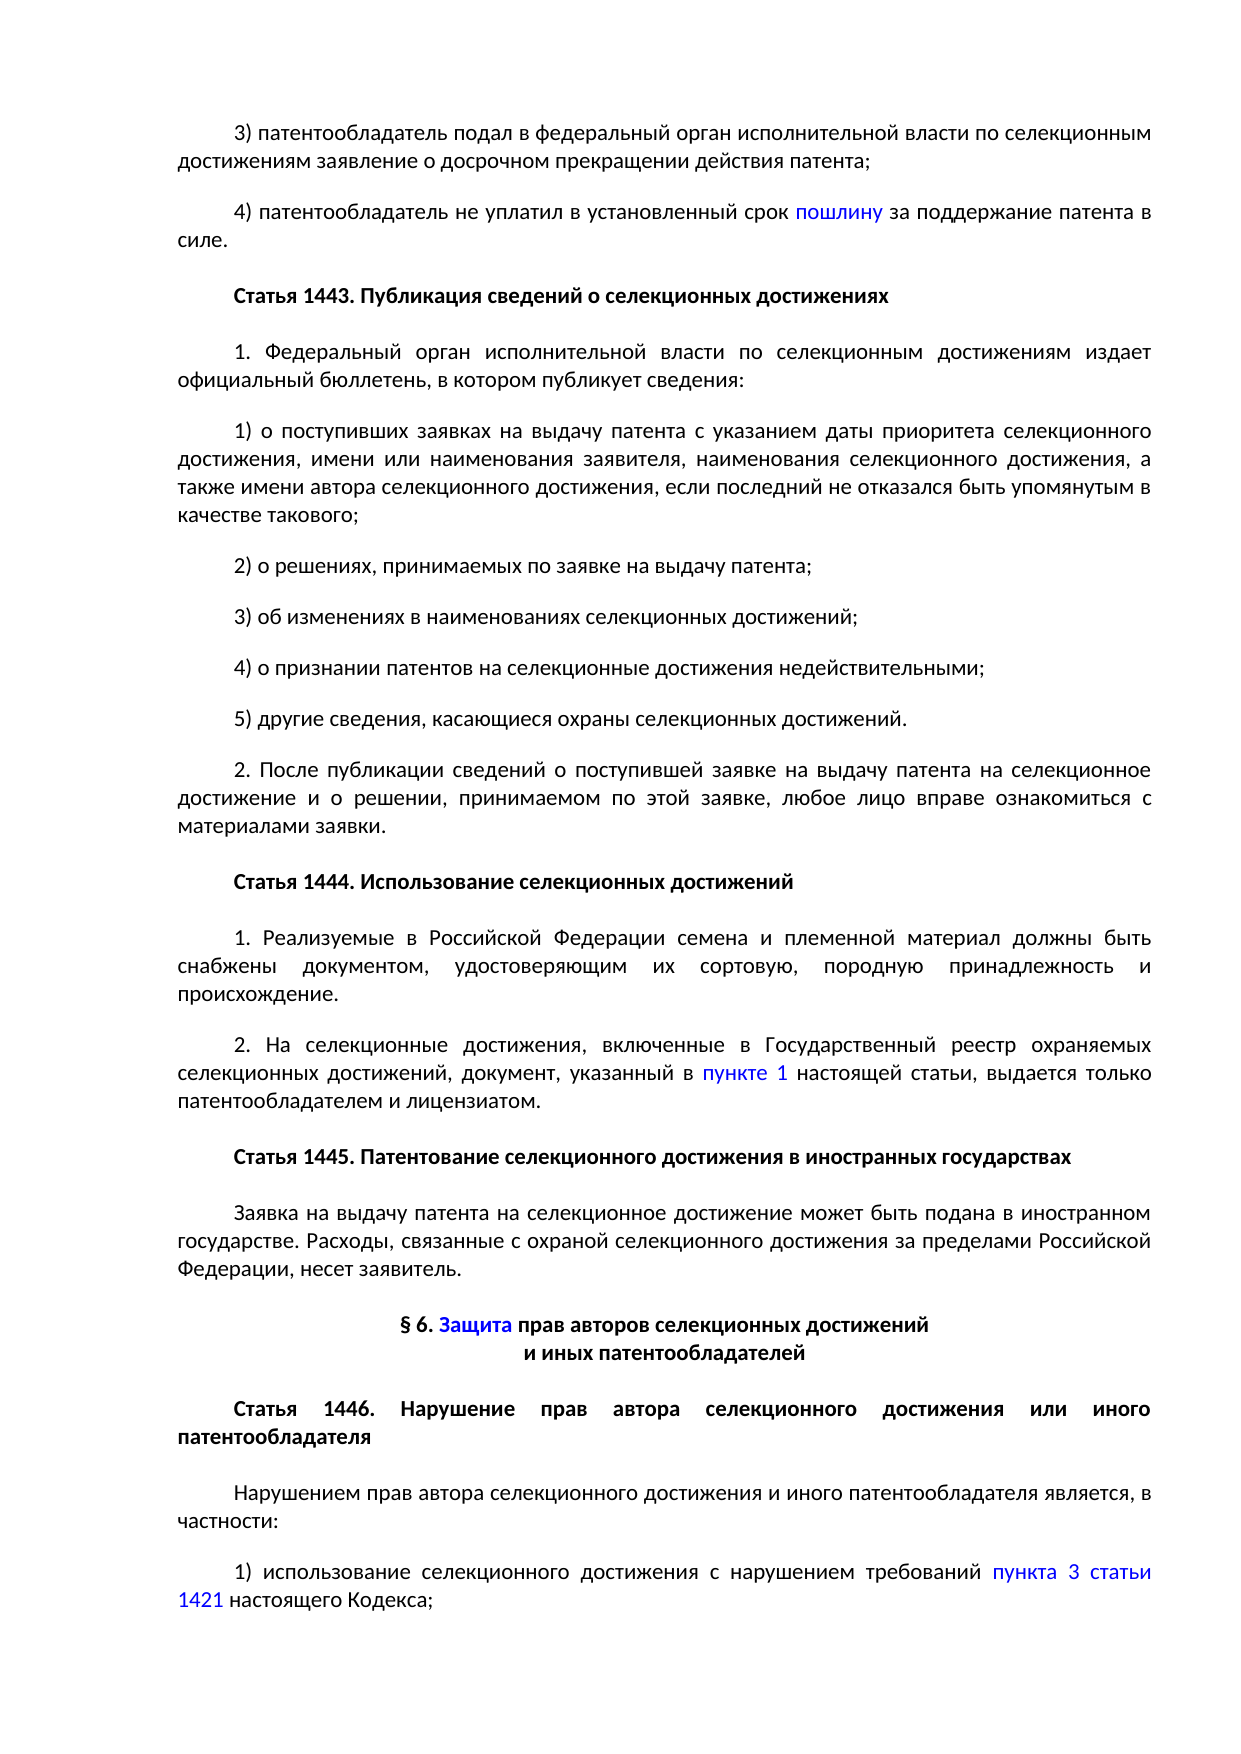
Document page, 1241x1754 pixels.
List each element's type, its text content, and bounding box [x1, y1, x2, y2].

text Нарушением прав автора селекционного достижения и иного патентообладателя является, в частности: [177, 1478, 1152, 1534]
text 2) о решениях, принимаемых по заявке на выдачу патента; [177, 551, 1152, 579]
text 1) о поступивших заявках на выдачу патента с указанием даты приоритета селекционного достижения, имени или наименования заявителя, наименования селекционного достижения, а также имени автора селекционного достижения, если последний не отказался быть упомянутым в качестве такового; [177, 416, 1152, 528]
text 2. После публикации сведений о поступившей заявке на выдачу патента на селекционное достижение и о решении, принимаемом по этой заявке, любое лицо вправе ознакомиться с материалами заявки. [177, 755, 1152, 839]
text 4) патентообладатель не уплатил в установленный срок пошлину за поддержание патента в силе. [177, 197, 1152, 253]
text Заявка на выдачу патента на селекционное достижение может быть подана в иностранном государстве. Расходы, связанные с охраной селекционного достижения за пределами Российской Федерации, несет заявитель. [177, 1198, 1152, 1282]
text 2. На селекционные достижения, включенные в Государственный реестр охраняемых селекционных достижений, документ, указанный в пункте 1 настоящей статьи, выдается только патентообладателем и лицензиатом. [177, 1030, 1152, 1114]
text 1) использование селекционного достижения с нарушением требований пункта 3 статьи 1421 настоящего Кодекса; [177, 1557, 1152, 1613]
title Статья 1443. Публикация сведений о селекционных достижениях [177, 281, 1152, 309]
title Статья 1444. Использование селекционных достижений [177, 867, 1152, 895]
text 4) о признании патентов на селекционные достижения недействительными; [177, 653, 1152, 681]
text 3) об изменениях в наименованиях селекционных достижений; [177, 602, 1152, 630]
text 5) другие сведения, касающиеся охраны селекционных достижений. [177, 704, 1152, 732]
text 1. Федеральный орган исполнительной власти по селекционным достижениям издает официальный бюллетень, в котором публикует сведения: [177, 337, 1152, 393]
title и иных патентообладателей [177, 1338, 1152, 1366]
text 3) патентообладатель подал в федеральный орган исполнительной власти по селекционным достижениям заявление о досрочном прекращении действия патента; [177, 118, 1152, 174]
text 1. Реализуемые в Российской Федерации семена и племенной материал должны быть снабжены документом, удостоверяющим их сортовую, породную принадлежность и происхождение. [177, 923, 1152, 1007]
title Статья 1445. Патентование селекционного достижения в иностранных государствах [177, 1142, 1152, 1170]
title § 6. Защита прав авторов селекционных достижений [177, 1310, 1152, 1338]
title Статья 1446. Нарушение прав автора селекционного достижения или иного патентообладателя [177, 1394, 1152, 1450]
